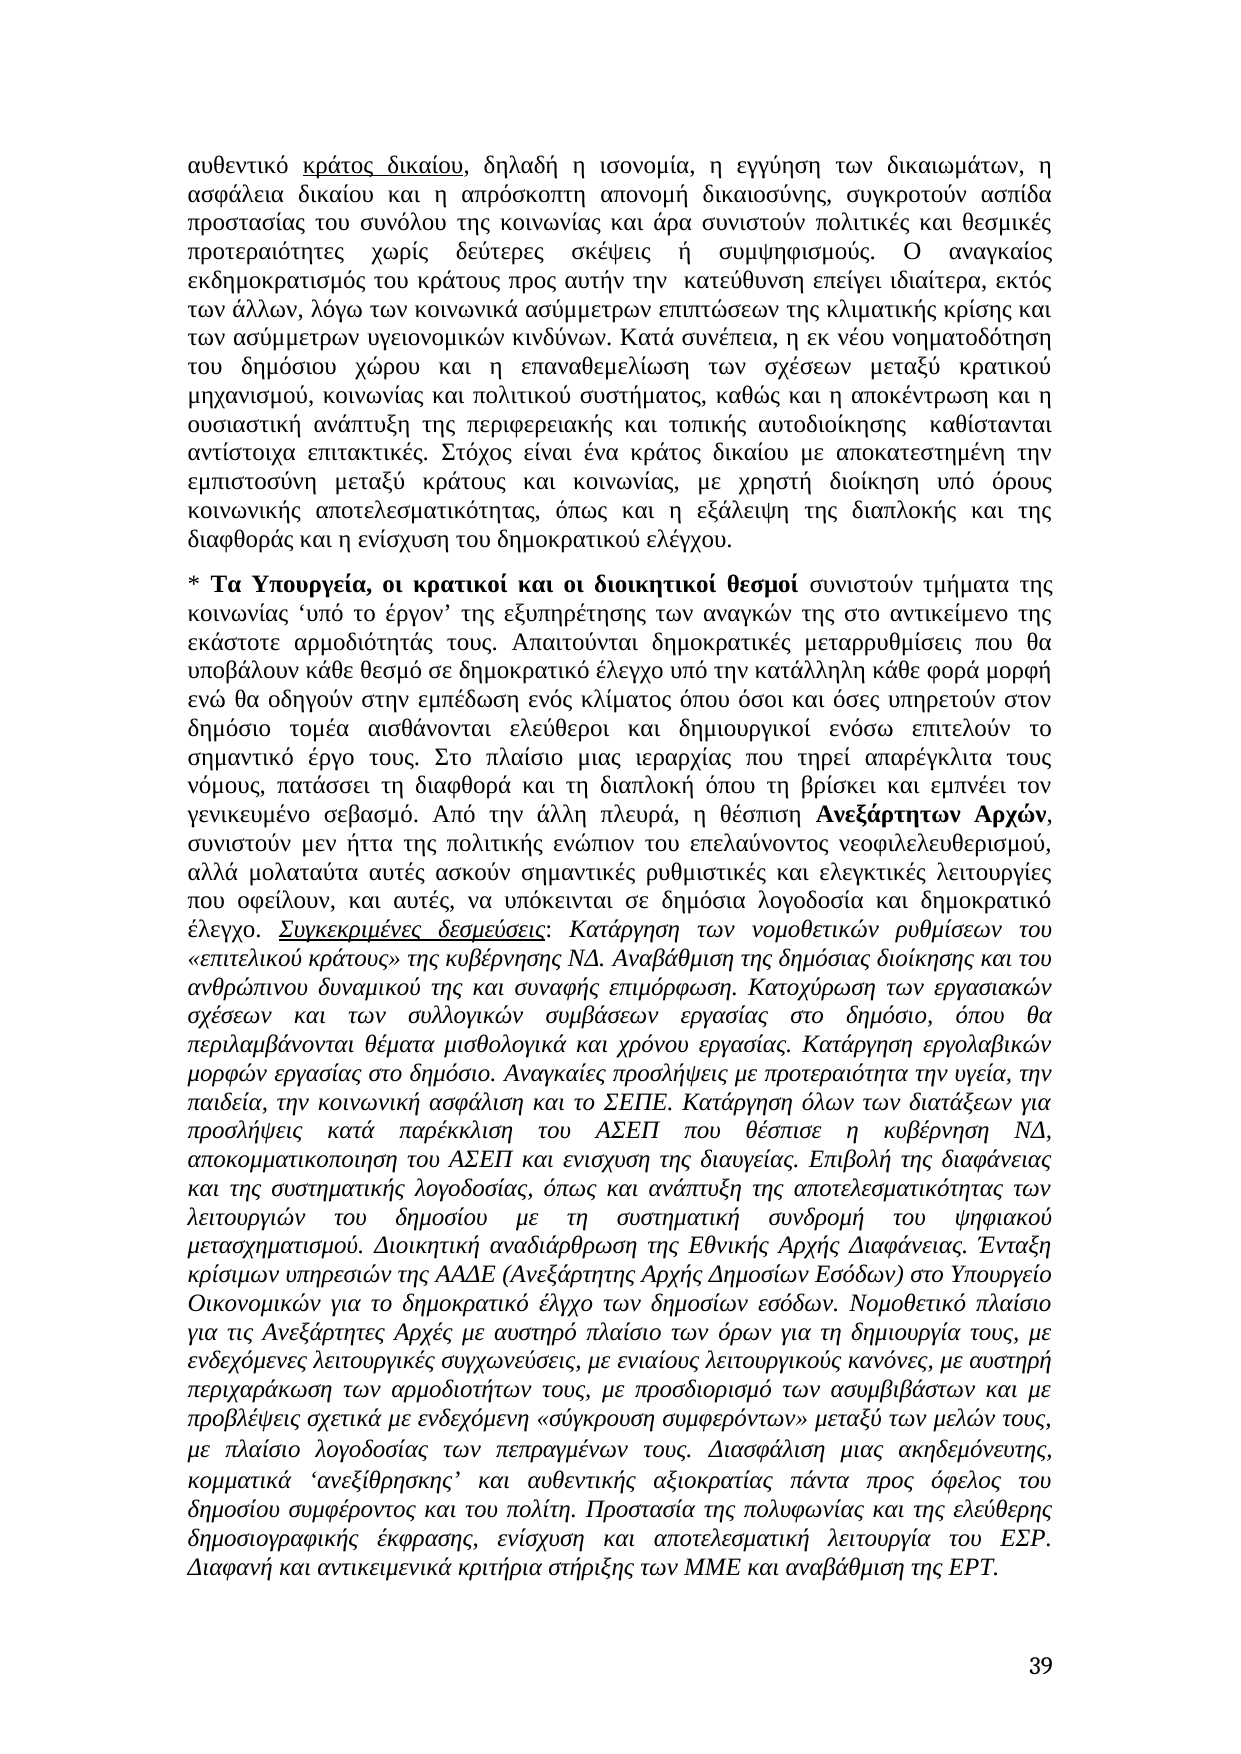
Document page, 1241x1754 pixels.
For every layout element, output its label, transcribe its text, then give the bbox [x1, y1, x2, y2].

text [187, 150, 1053, 552]
text * Τα Υπουργεία, οι κρατικοί και οι διοικητικοί θεσμοί συνιστούν τμήματα της κοινωνίας ‘υπό το έργον’ της εξυπηρέτησης των αναγκών της στο αντικείμενο της εκάστοτε αρμοδιότητάς τους. Απαιτούνται δημοκρατικές μεταρρυθμίσεις που θα υποβάλουν κάθε θεσμό σε δημοκρατικό έλεγχο υπό την κατάλληλη κάθε φορά μορφή ενώ θα οδηγούν στην εμπέδωση ενός κλίματος όπου όσοι και όσες υπηρετούν στον δημόσιο τομέα αισθάνονται ελεύθεροι και δημιουργικοί ενόσω επιτελούν το σημαντικό έργο τους. Στο πλαίσιο μιας ιεραρχίας που τηρεί απαρέγκλιτα τους νόμους, πατάσσει τη διαφθορά και τη διαπλοκή όπου τη βρίσκει και εμπνέει τον γενικευμένο σεβασμό. Από την άλλη πλευρά, η θέσπιση Ανεξάρτητων Αρχών, συνιστούν μεν ήττα της πολιτικής ενώπιον του επελαύνοντος νεοφιλελευθερισμού, αλλά μολαταύτα αυτές ασκούν σημαντικές ρυθμιστικές και ελεγκτικές λειτουργίες που οφείλουν, και αυτές, να υπόκεινται σε δημόσια λογοδοσία και δημοκρατικό έλεγχο. Συγκεκριμένες δεσμεύσεις: Κατάργηση των νομοθετικών ρυθμίσεων του «επιτελικού κράτους» της κυβέρνησης ΝΔ. Αναβάθμιση της δημόσιας διοίκησης και του ανθρώπινου δυναμικού της και συναφής επιμόρφωση. Κατοχύρωση των εργασιακών σχέσεων και των συλλογικών συμβάσεων εργασίας στο δημόσιο, όπου θα περιλαμβάνονται θέματα μισθολογικά και χρόνου εργασίας. Κατάργηση εργολαβικών μορφών εργασίας στο δημόσιο. Αναγκαίες προσλήψεις με προτεραιότητα την υγεία, την παιδεία, την κοινωνική ασφάλιση και το ΣΕΠΕ. Κατάργηση όλων των διατάξεων για προσλήψεις κατά παρέκκλιση του ΑΣΕΠ που θέσπισε η κυβέρνηση ΝΔ, αποκομματικοποιηση του ΑΣΕΠ και ενισχυση της διαυγείας. Επιβολή της διαφάνειας και της συστηματικής λογοδοσίας, όπως και ανάπτυξη της αποτελεσματικότητας των λειτουργιών του δημοσίου με τη συστηματική συνδρομή του ψηφιακού μετασχηματισμού. Διοικητική αναδιάρθρωση της Εθνικής Αρχής Διαφάνειας. Ένταξη κρίσιμων υπηρεσιών της ΑΑΔΕ (Ανεξάρτητης Αρχής Δημοσίων Εσόδων) στο Υπουργείο Οικονομικών για το δημοκρατικό έλγχο των δημοσίων εσόδων. Νομοθετικό πλαίσιο για τις Ανεξάρτητες Αρχές με αυστηρό πλαίσιο των όρων για τη δημιουργία τους, με ενδεχόμενες λειτουργικές συγχωνεύσεις, με ενιαίους λειτουργικούς κανόνες, με αυστηρή περιχαράκωση των αρμοδιοτήτων τους, με προσδιορισμό των ασυμβιβάστων και με προβλέψεις σχετικά με ενδεχόμενη «σύγκρουση συμφερόντων» μεταξύ των μελών τους, με πλαίσιο λογοδοσίας των πεπραγμένων τους. Διασφάλιση μιας ακηδεμόνευτης, κομματικά ‘ανεξίθρησκης’ και αυθεντικής αξιοκρατίας πάντα προς όφελος του δημοσίου συμφέροντος και του πολίτη. Προστασία της πολυφωνίας και της ελεύθερης δημοσιογραφικής έκφρασης, ενίσχυση και αποτελεσματική λειτουργία του ΕΣΡ. Διαφανή και αντικειμενικά κριτήρια στήριξης των ΜΜΕ και αναβάθμιση της ΕΡΤ. [187, 569, 1053, 1581]
